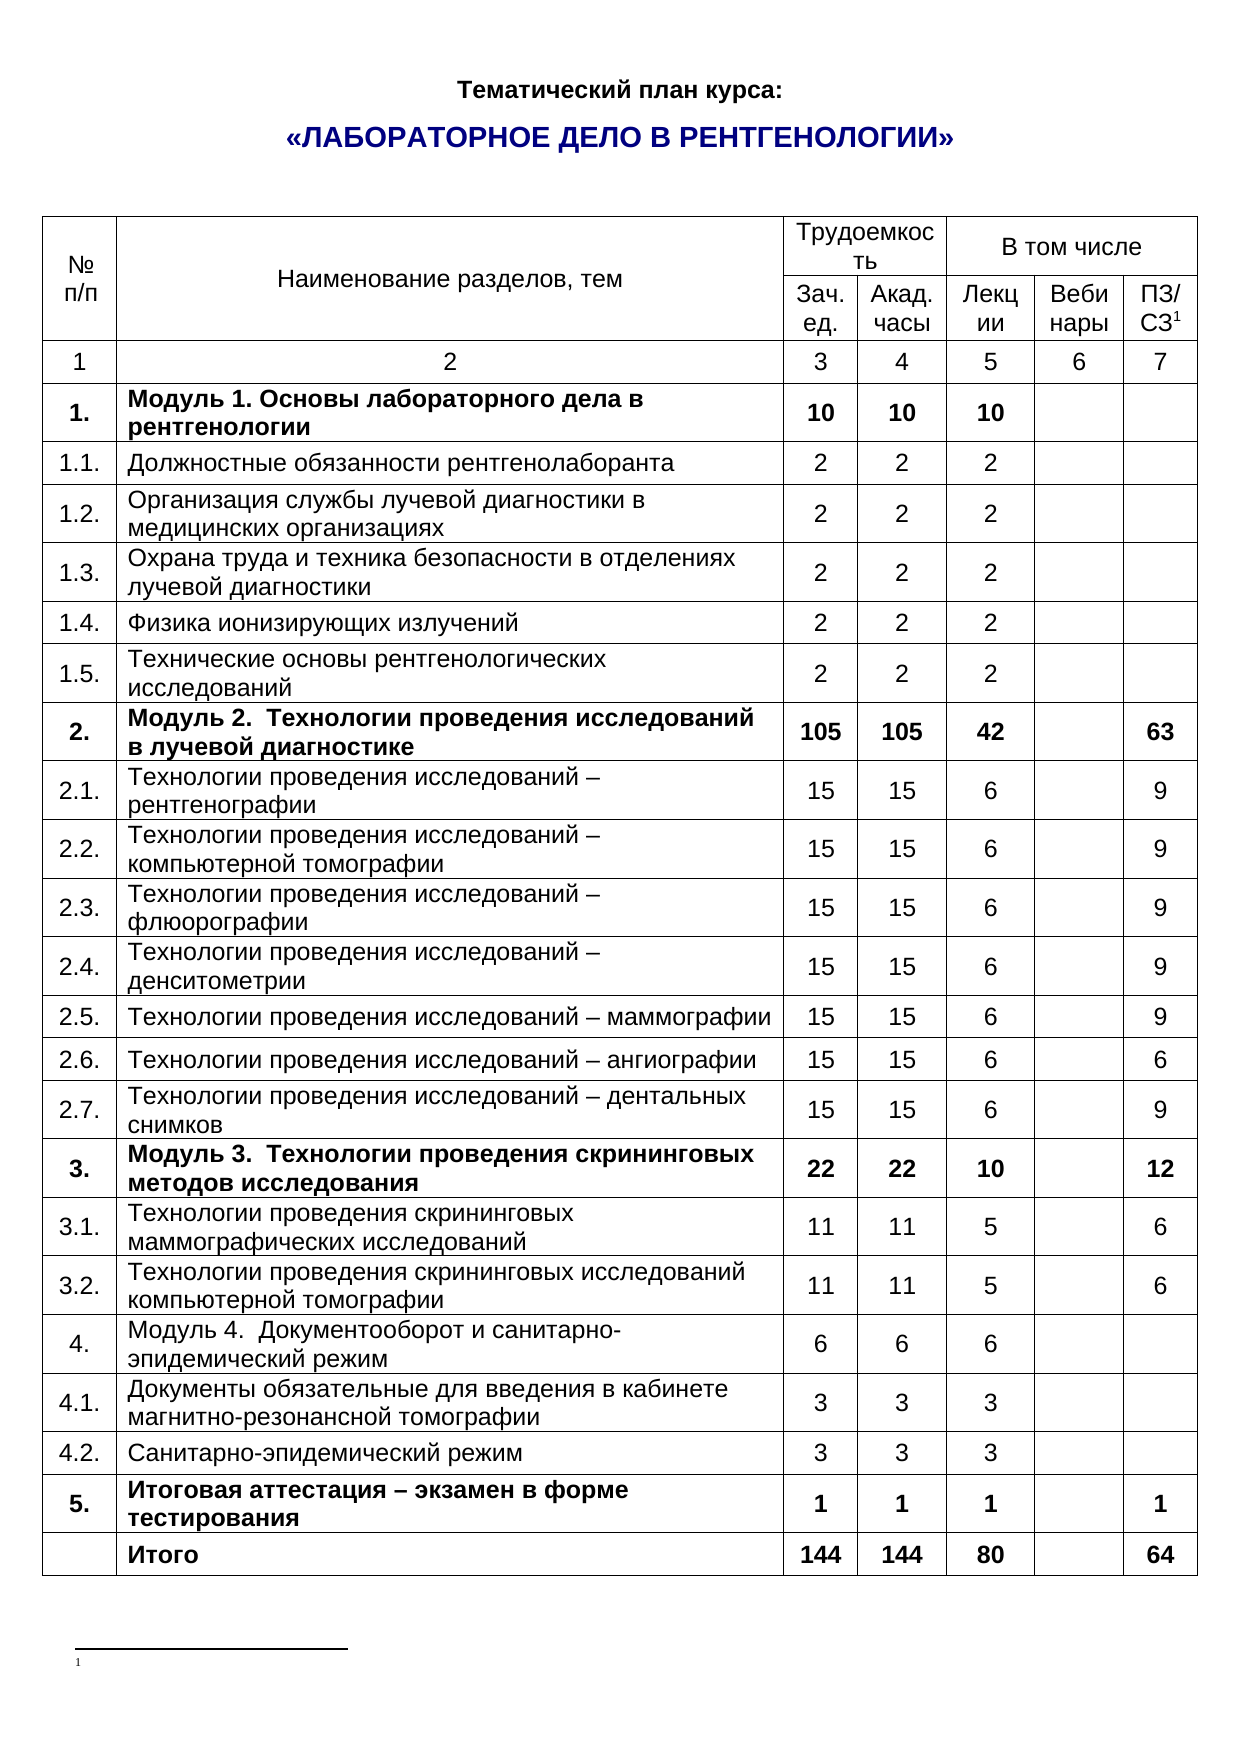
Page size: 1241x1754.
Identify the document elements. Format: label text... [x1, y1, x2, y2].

table_cell 4 [858, 341, 946, 382]
table_cell 2 [947, 442, 1034, 484]
table_cell [1124, 485, 1197, 542]
table_cell 6 [1035, 341, 1123, 382]
table_cell 1 [784, 1475, 857, 1532]
table_cell 22 [858, 1139, 946, 1197]
table_cell 2. [43, 703, 116, 760]
table_cell 15 [784, 879, 857, 936]
table_cell 15 [858, 879, 946, 936]
table_cell 3. [43, 1139, 116, 1197]
table_cell [1124, 602, 1197, 643]
table_cell 4. [43, 1315, 116, 1372]
table_cell 2 [858, 442, 946, 484]
table_cell 9 [1124, 1081, 1197, 1138]
table_cell 5. [43, 1475, 116, 1532]
table_cell 6 [947, 1315, 1034, 1372]
table_cell [1035, 602, 1123, 643]
table_cell Вебинары [1035, 276, 1123, 340]
table_cell 3 [784, 1374, 857, 1431]
table_cell [1124, 1432, 1197, 1474]
table_cell [43, 1533, 116, 1575]
table_cell 1 [858, 1475, 946, 1532]
table_cell 9 [1124, 996, 1197, 1037]
table_header № п/п [43, 217, 116, 340]
table_cell 15 [784, 937, 857, 994]
table_cell Технические основы рентгенологических исследований [117, 644, 783, 702]
table_cell 6 [858, 1315, 946, 1372]
table_cell 1.5. [43, 644, 116, 702]
table_cell 6 [784, 1315, 857, 1372]
table_cell [1035, 1139, 1123, 1197]
table_cell 2 [117, 341, 783, 382]
table_cell 6 [947, 1081, 1034, 1138]
table_cell ПЗ/СЗ [1124, 276, 1197, 340]
table_cell Итоговая аттестация – экзамен в форме тестирования [117, 1475, 783, 1532]
table_cell 15 [858, 937, 946, 994]
table_cell 2 [858, 543, 946, 601]
table_cell 3 [947, 1374, 1034, 1431]
table_cell 3.2. [43, 1256, 116, 1314]
table_cell Итого [117, 1533, 783, 1575]
table_cell [1035, 1432, 1123, 1474]
table_cell 5 [947, 1198, 1034, 1255]
table_cell 144 [784, 1533, 857, 1575]
table_cell 10 [858, 384, 946, 441]
table_cell Технологии проведения скрининговых маммографических исследований [117, 1198, 783, 1255]
table_cell 15 [784, 1081, 857, 1138]
table_cell [1124, 1374, 1197, 1431]
table_cell 10 [784, 384, 857, 441]
table_cell 15 [858, 820, 946, 877]
table_cell [1035, 1475, 1123, 1532]
table_cell 22 [784, 1139, 857, 1197]
table_cell 1.1. [43, 442, 116, 484]
table_cell [1035, 703, 1123, 760]
table_cell 2.1. [43, 761, 116, 819]
table_cell 2.3. [43, 879, 116, 936]
table_cell 3 [858, 1374, 946, 1431]
table_cell 3 [858, 1432, 946, 1474]
table_cell 2 [858, 644, 946, 702]
table_cell Модуль 2. Технологии проведения исследований в лучевой диагностике [117, 703, 783, 760]
text Тематический план курса: [75, 75, 1165, 104]
table_cell 11 [784, 1198, 857, 1255]
table_cell Технологии проведения исследований – рентгенографии [117, 761, 783, 819]
table_cell [1124, 442, 1197, 484]
table_cell Должностные обязанности рентгенолаборанта [117, 442, 783, 484]
table_header В том числе [947, 217, 1197, 274]
table_cell 11 [784, 1256, 857, 1314]
table_cell 2 [947, 543, 1034, 601]
table_cell 2 [947, 644, 1034, 702]
table_cell Охрана труда и техника безопасности в отделениях лучевой диагностики [117, 543, 783, 601]
table_cell [1035, 1315, 1123, 1372]
table_cell 9 [1124, 937, 1197, 994]
table_cell 5 [947, 1256, 1034, 1314]
table_cell 15 [858, 996, 946, 1037]
table_cell Технологии проведения скрининговых исследований компьютерной томографии [117, 1256, 783, 1314]
table_cell Технологии проведения исследований – компьютерной томографии [117, 820, 783, 877]
table_cell 63 [1124, 703, 1197, 760]
table_cell 2.2. [43, 820, 116, 877]
table_cell Физика ионизирующих излучений [117, 602, 783, 643]
table_cell 10 [947, 1139, 1034, 1197]
table_cell 2.4. [43, 937, 116, 994]
table_cell 2 [947, 485, 1034, 542]
table_cell 9 [1124, 879, 1197, 936]
table_cell 5 [947, 341, 1034, 382]
table_cell Зач. ед. [784, 276, 857, 340]
table_cell 1 [43, 341, 116, 382]
table_cell 2.5. [43, 996, 116, 1037]
table_cell Санитарно-эпидемический режим [117, 1432, 783, 1474]
table_cell [1124, 543, 1197, 601]
table_cell 4.2. [43, 1432, 116, 1474]
table_cell 6 [1124, 1256, 1197, 1314]
table_cell 42 [947, 703, 1034, 760]
table_cell Технологии проведения исследований – маммографии [117, 996, 783, 1037]
table_cell Лекции [947, 276, 1034, 340]
table_cell 15 [858, 1081, 946, 1138]
table_cell 105 [858, 703, 946, 760]
table_cell 3 [784, 1432, 857, 1474]
table_cell 2 [858, 602, 946, 643]
table_cell 15 [784, 820, 857, 877]
table_cell 2 [858, 485, 946, 542]
table_cell 64 [1124, 1533, 1197, 1575]
table_cell 4.1. [43, 1374, 116, 1431]
table_cell [1124, 644, 1197, 702]
table_header Трудоемкость [784, 217, 946, 274]
table_cell 15 [784, 996, 857, 1037]
table_cell 3 [947, 1432, 1034, 1474]
table_cell 6 [947, 996, 1034, 1037]
table_cell 11 [858, 1198, 946, 1255]
table_cell 2.7. [43, 1081, 116, 1138]
table_cell [1035, 1081, 1123, 1138]
table_cell Модуль 3. Технологии проведения скрининговых методов исследования [117, 1139, 783, 1197]
table_cell Документы обязательные для введения в кабинете магнитно-резонансной томографии [117, 1374, 783, 1431]
table_cell Технологии проведения исследований – денситометрии [117, 937, 783, 994]
table_cell Акад. часы [858, 276, 946, 340]
table_cell 6 [1124, 1198, 1197, 1255]
table_cell Организация службы лучевой диагностики в медицинских организациях [117, 485, 783, 542]
table_cell 10 [947, 384, 1034, 441]
table_cell [1035, 1256, 1123, 1314]
table_cell [1035, 485, 1123, 542]
table_cell 80 [947, 1533, 1034, 1575]
table_cell 105 [784, 703, 857, 760]
table_cell 9 [1124, 820, 1197, 877]
table_cell [1035, 384, 1123, 441]
table_cell [1035, 1533, 1123, 1575]
table_cell 1 [947, 1475, 1034, 1532]
table_cell Модуль 1. Основы лабораторного дела в рентгенологии [117, 384, 783, 441]
table_cell [1035, 543, 1123, 601]
table_cell 1 [1124, 1475, 1197, 1532]
table_cell 1.3. [43, 543, 116, 601]
table_cell [1035, 879, 1123, 936]
table_cell Технологии проведения исследований – дентальных снимков [117, 1081, 783, 1138]
text «ЛАБОРАТОРНОЕ ДЕЛО В РЕНТГЕНОЛОГИИ» [75, 120, 1165, 154]
table_cell 11 [858, 1256, 946, 1314]
table_cell 6 [947, 761, 1034, 819]
table_cell 3.1. [43, 1198, 116, 1255]
table_cell 15 [784, 761, 857, 819]
table_cell 2 [784, 485, 857, 542]
table_cell [1035, 644, 1123, 702]
table_cell [1035, 937, 1123, 994]
table_cell [1035, 820, 1123, 877]
table_cell 15 [858, 1038, 946, 1080]
table_cell 2.6. [43, 1038, 116, 1080]
table_cell 2 [784, 543, 857, 601]
table_cell [1035, 996, 1123, 1037]
table_cell 6 [947, 1038, 1034, 1080]
table_cell 2 [784, 442, 857, 484]
table_cell 2 [784, 644, 857, 702]
table_cell 6 [1124, 1038, 1197, 1080]
table_cell [1124, 384, 1197, 441]
table_header Наименование разделов, тем [117, 217, 783, 340]
table_cell 15 [784, 1038, 857, 1080]
table_cell 7 [1124, 341, 1197, 382]
table_cell 1.4. [43, 602, 116, 643]
table_cell [1035, 1374, 1123, 1431]
table_cell 6 [947, 820, 1034, 877]
table_cell 6 [947, 937, 1034, 994]
table_cell [1035, 1038, 1123, 1080]
table_cell 6 [947, 879, 1034, 936]
table_cell Технологии проведения исследований – флюорографии [117, 879, 783, 936]
table_cell 1.2. [43, 485, 116, 542]
table_cell 1. [43, 384, 116, 441]
table_cell 9 [1124, 761, 1197, 819]
table_cell [1035, 442, 1123, 484]
table_cell 15 [858, 761, 946, 819]
table_cell Модуль 4. Документооборот и санитарно-эпидемический режим [117, 1315, 783, 1372]
table_cell 3 [784, 341, 857, 382]
table_cell 2 [784, 602, 857, 643]
table_cell 2 [947, 602, 1034, 643]
table_cell Технологии проведения исследований – ангиографии [117, 1038, 783, 1080]
table_cell [1124, 1315, 1197, 1372]
table_cell [1035, 761, 1123, 819]
table_cell [1035, 1198, 1123, 1255]
table_cell 12 [1124, 1139, 1197, 1197]
table_cell 144 [858, 1533, 946, 1575]
